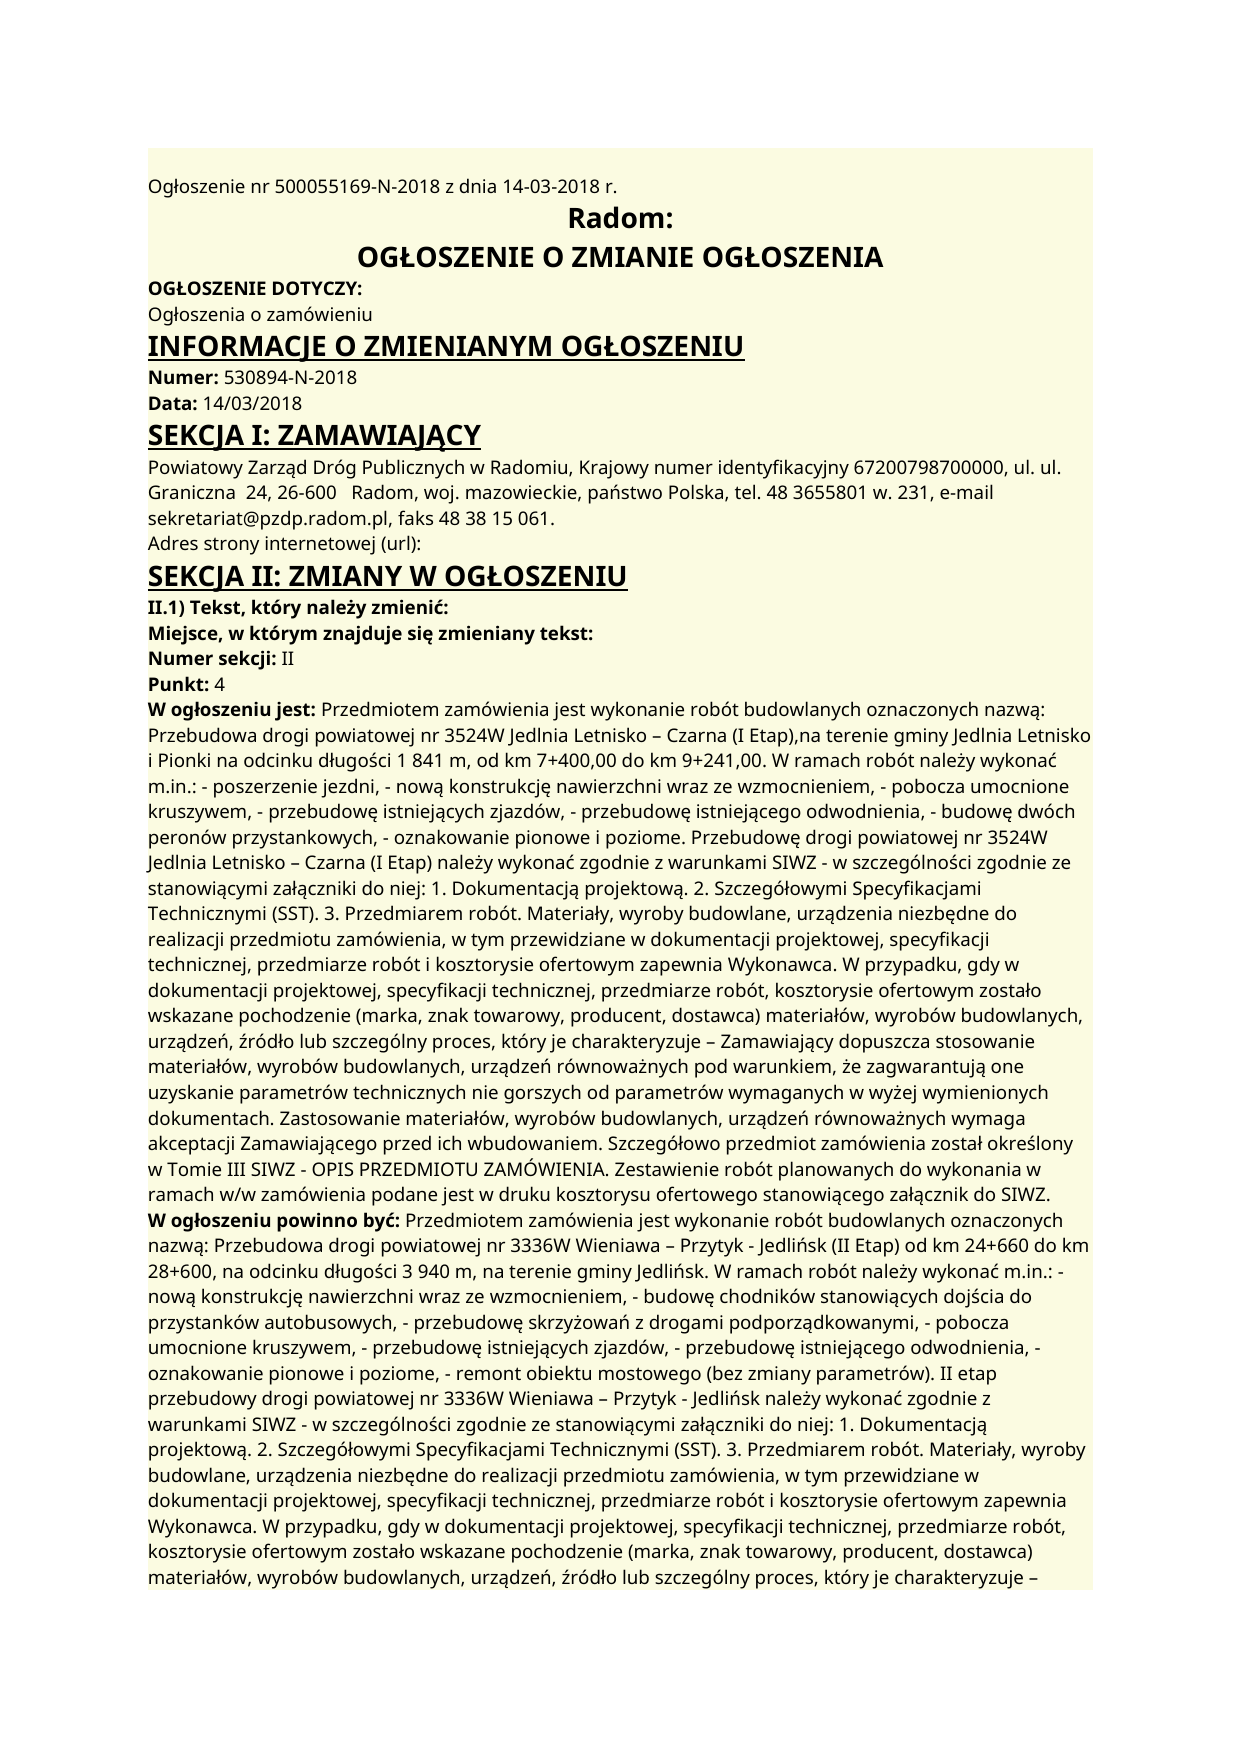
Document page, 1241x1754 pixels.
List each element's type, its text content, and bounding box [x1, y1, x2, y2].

text OGŁOSZENIE DOTYCZY: [148, 275, 1093, 301]
text Powiatowy Zarząd Dróg Publicznych w Radomiu, Krajowy numer identyfikacyjny 67200798700000, ul. ul. Graniczna 24, 26-600 Radom, woj. mazowieckie, państwo Polska, tel. 48 3655801 w. 231, e-mail sekretariat@pzdp.radom.pl, faks 48 38 15 061. Adres strony internetowej (url): [148, 454, 1093, 556]
text Ogłoszenie nr 500055169-N-2018 z dnia 14-03-2018 r. [148, 148, 1093, 199]
text II.1) Tekst, który należy zmienić: [148, 594, 1093, 620]
text SEKCJA I: ZAMAWIAJĄCY [148, 416, 1093, 454]
text INFORMACJE O ZMIENIANYM OGŁOSZENIU [148, 326, 1093, 365]
text Ogłoszenia o zamówieniu [148, 301, 1093, 326]
text Radom: OGŁOSZENIE O ZMIANIE OGŁOSZENIA [148, 199, 1093, 275]
text SEKCJA II: ZMIANY W OGŁOSZENIU [148, 556, 1093, 594]
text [148, 620, 1093, 1590]
text Numer: 530894-N-2018 Data: 14/03/2018 [148, 365, 1093, 416]
